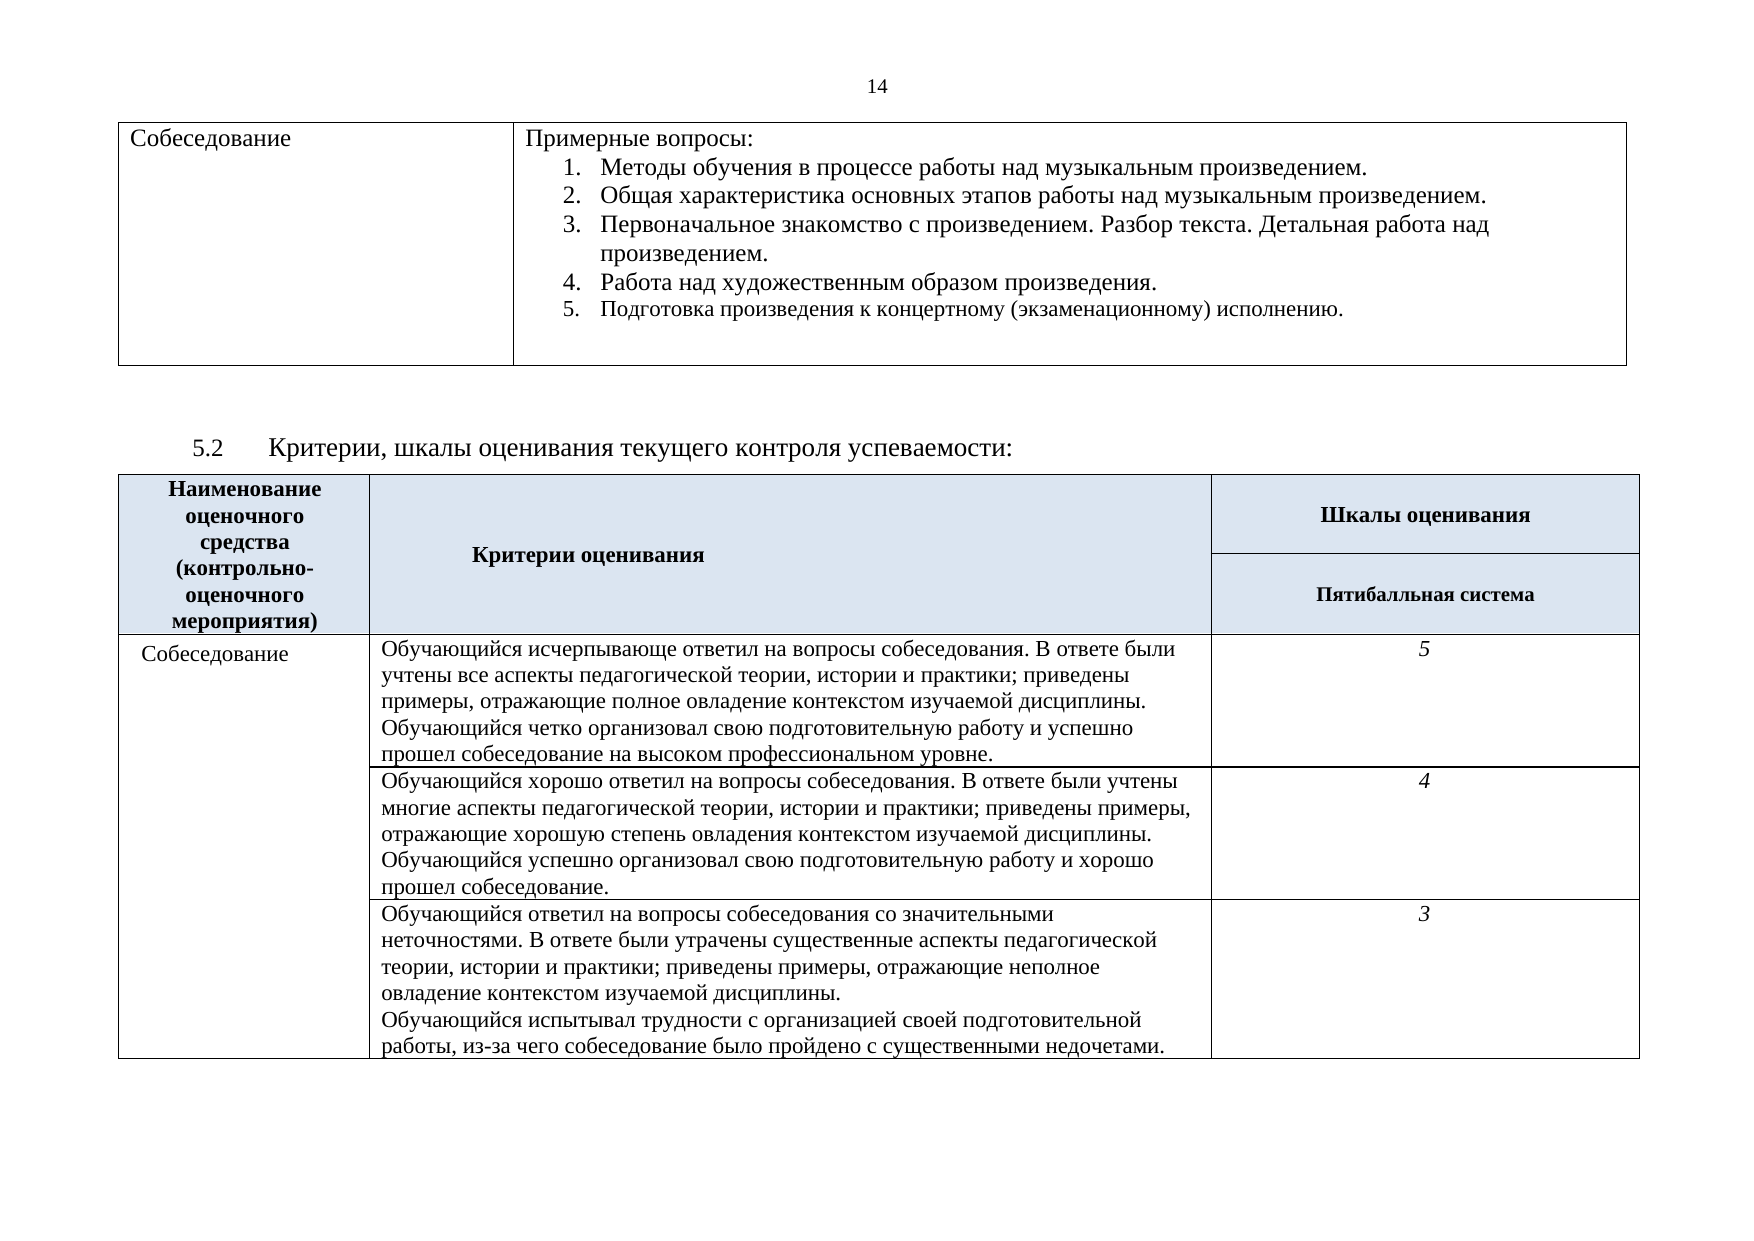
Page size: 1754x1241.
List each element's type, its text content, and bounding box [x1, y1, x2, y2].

table_cell Собеседование [119, 635, 369, 1058]
table_cell 5 [1212, 635, 1639, 766]
table_header Наименование оценочного средства (контрольно-оценочного мероприятия) [119, 475, 369, 633]
table_cell Обучающийся ответил на вопросы собеседования со значительными неточностями. В ответе были утрачены существенные аспекты педагогической теории, истории и практики; приведены примеры, отражающие неполное овладение контекстом изучаемой дисциплины. Обучающийся испытывал трудности с организацией своей подготовительной работы, из-за чего собеседование было пройдено с существенными недочетами. [370, 900, 1211, 1058]
table_header Критерии оценивания [370, 475, 1211, 633]
table_cell Обучающийся хорошо ответил на вопросы собеседования. В ответе были учтены многие аспекты педагогической теории, истории и практики; приведены примеры, отражающие хорошую степень овладения контекстом изучаемой дисциплины. Обучающийся успешно организовал свою подготовительную работу и хорошо прошел собеседование. [370, 768, 1211, 899]
table_header Шкалы оценивания [1212, 475, 1639, 553]
table_cell 3 [1212, 900, 1639, 1058]
table_cell Собеседование [119, 123, 513, 364]
table_cell Обучающийся исчерпывающе ответил на вопросы собеседования. В ответе были учтены все аспекты педагогической теории, истории и практики; приведены примеры, отражающие полное овладение контекстом изучаемой дисциплины. Обучающийся четко организовал свою подготовительную работу и успешно прошел собеседование на высоком профессиональном уровне. [370, 635, 1211, 766]
table_cell 4 [1212, 768, 1639, 899]
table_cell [514, 123, 1626, 364]
list Критерии, шкалы оценивания текущего контроля успеваемости: [192, 431, 1636, 462]
table_cell Пятибалльная система [1212, 554, 1639, 633]
